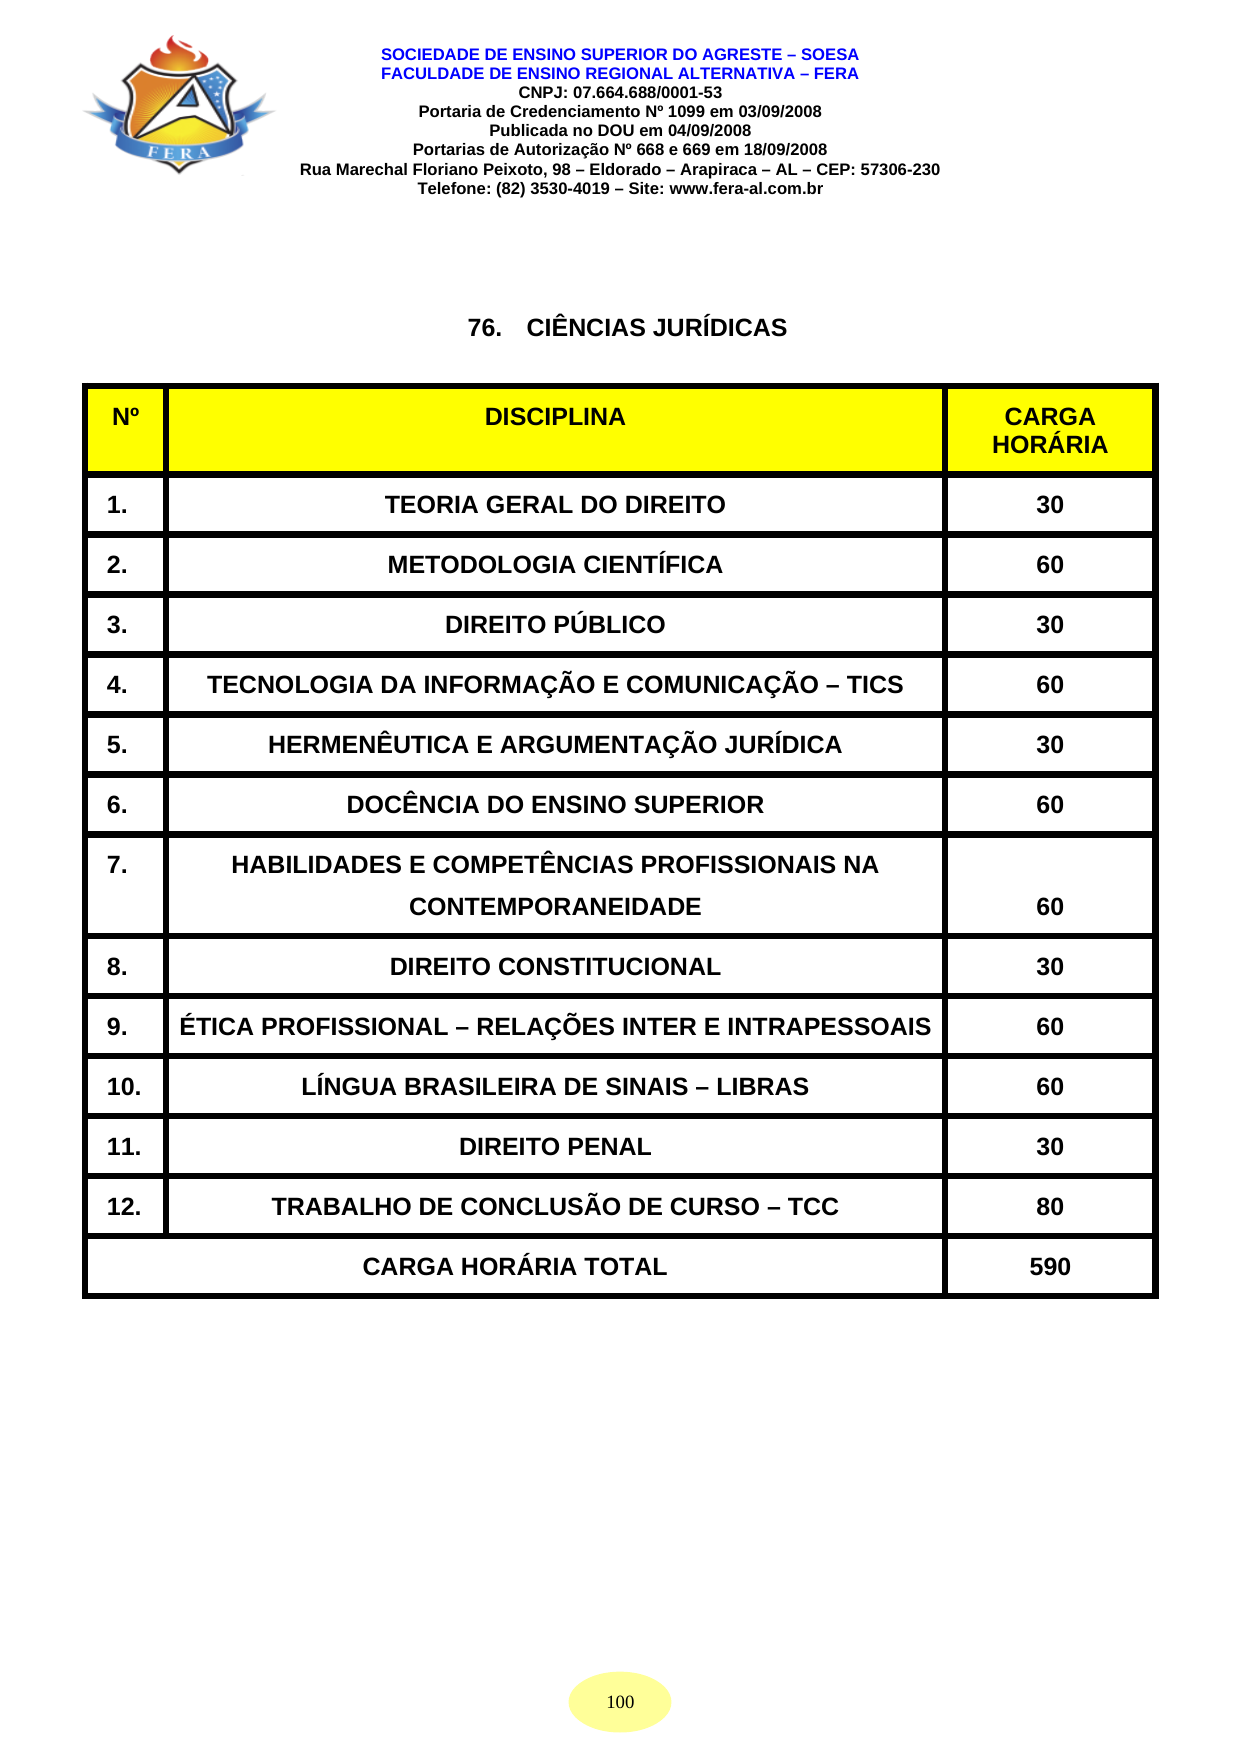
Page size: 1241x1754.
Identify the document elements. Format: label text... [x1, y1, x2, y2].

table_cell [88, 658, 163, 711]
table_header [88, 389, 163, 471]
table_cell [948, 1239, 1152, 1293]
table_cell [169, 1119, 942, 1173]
list CIÊNCIAS JURÍDICAS [192, 313, 1063, 341]
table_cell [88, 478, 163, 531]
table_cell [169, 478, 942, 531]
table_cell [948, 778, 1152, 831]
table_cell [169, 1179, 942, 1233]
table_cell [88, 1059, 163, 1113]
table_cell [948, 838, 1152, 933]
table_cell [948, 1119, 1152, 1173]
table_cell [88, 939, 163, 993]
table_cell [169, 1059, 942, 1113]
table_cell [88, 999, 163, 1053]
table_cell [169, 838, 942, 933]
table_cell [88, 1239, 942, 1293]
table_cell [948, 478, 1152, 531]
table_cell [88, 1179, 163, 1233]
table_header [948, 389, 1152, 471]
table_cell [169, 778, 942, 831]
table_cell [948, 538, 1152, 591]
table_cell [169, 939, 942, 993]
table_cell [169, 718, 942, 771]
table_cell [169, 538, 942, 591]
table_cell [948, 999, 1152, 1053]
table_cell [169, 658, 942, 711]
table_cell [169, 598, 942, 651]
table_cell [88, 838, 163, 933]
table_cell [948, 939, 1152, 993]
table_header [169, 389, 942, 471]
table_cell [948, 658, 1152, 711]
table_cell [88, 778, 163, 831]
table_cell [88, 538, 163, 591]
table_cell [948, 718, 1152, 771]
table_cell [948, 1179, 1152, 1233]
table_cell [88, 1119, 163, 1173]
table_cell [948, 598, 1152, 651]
picture [82, 35, 278, 176]
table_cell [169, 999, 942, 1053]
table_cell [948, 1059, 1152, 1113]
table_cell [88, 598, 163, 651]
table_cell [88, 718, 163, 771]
